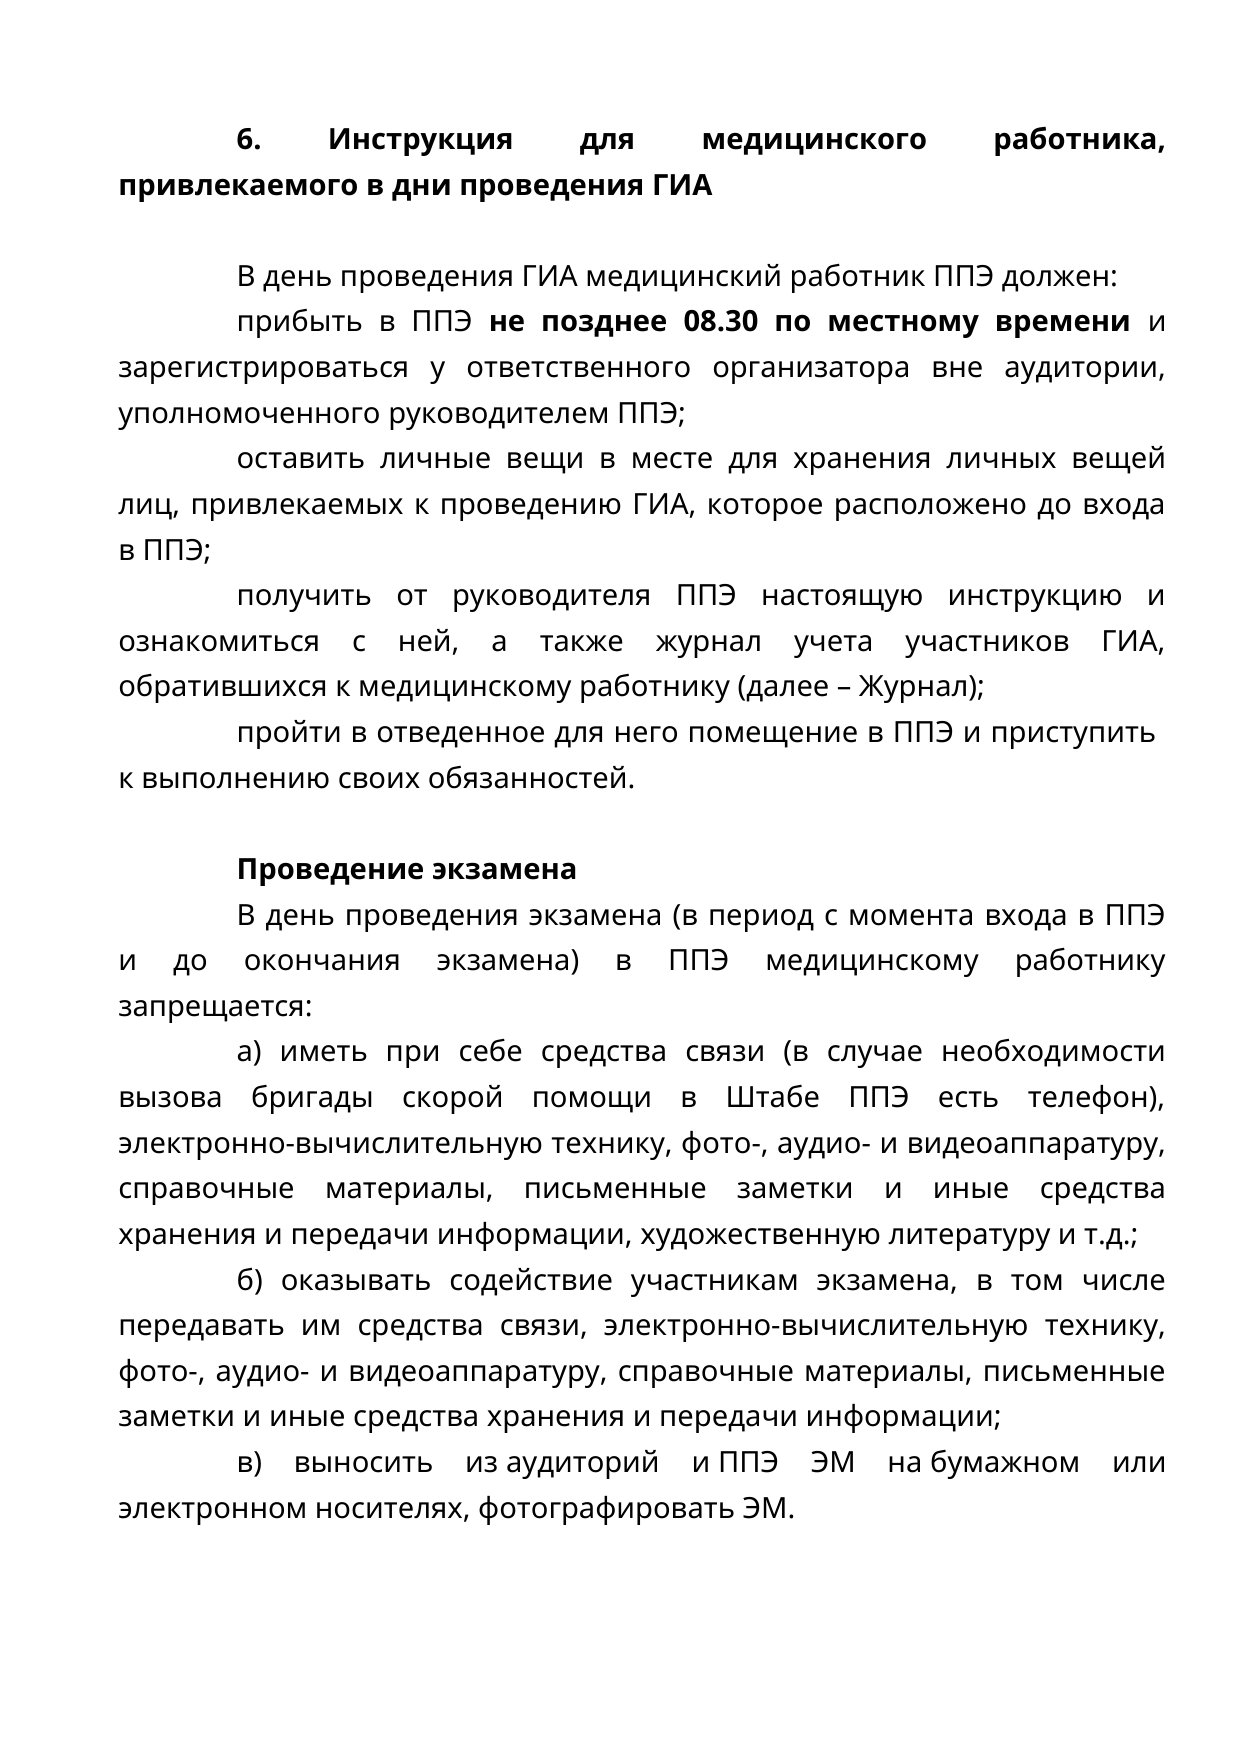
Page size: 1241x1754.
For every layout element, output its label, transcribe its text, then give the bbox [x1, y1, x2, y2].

text получить от руководителя ППЭ настоящую инструкцию и ознакомиться с ней, а также журнал учета участников ГИА, обратившихся к медицинскому работнику (далее – Журнал); [118, 574, 1167, 705]
text оставить личные вещи в месте для хранения личных вещей лиц, привлекаемых к проведению ГИА, которое расположено до входа в ППЭ; [118, 437, 1167, 568]
text Проведение экзамена [118, 848, 1167, 888]
text б) оказывать содействие участникам экзамена, в том числе передавать им средства связи, электронно-вычислительную технику, фото-, аудио- и видеоаппаратуру, справочные материалы, письменные заметки и иные средства хранения и передачи информации; [118, 1259, 1167, 1435]
text в) выносить из аудиторий и ППЭ ЭМ на бумажном или электронном носителях, фотографировать ЭМ. [118, 1441, 1167, 1527]
text прибыть в ППЭ не позднее 08.30 по местному времени и зарегистрироваться у ответственного организатора вне аудитории, уполномоченного руководителем ППЭ; [118, 301, 1167, 432]
text пройти в отведенное для него помещение в ППЭ и приступить к выполнению своих обязанностей. [118, 711, 1167, 797]
text 6. Инструкция для медицинского работника, привлекаемого в дни проведения ГИА [118, 118, 1167, 203]
text а) иметь при себе средства связи (в случае необходимости вызова бригады скорой помощи в Штабе ППЭ есть телефон), электронно-вычислительную технику, фото-, аудио- и видеоаппаратуру, справочные материалы, письменные заметки и иные средства хранения и передачи информации, художественную литературу и т.д.; [118, 1031, 1167, 1253]
text В день проведения ГИА медицинский работник ППЭ должен: [118, 255, 1167, 295]
text В день проведения экзамена (в период с момента входа в ППЭ и до окончания экзамена) в ППЭ медицинскому работнику запрещается: [118, 894, 1167, 1025]
